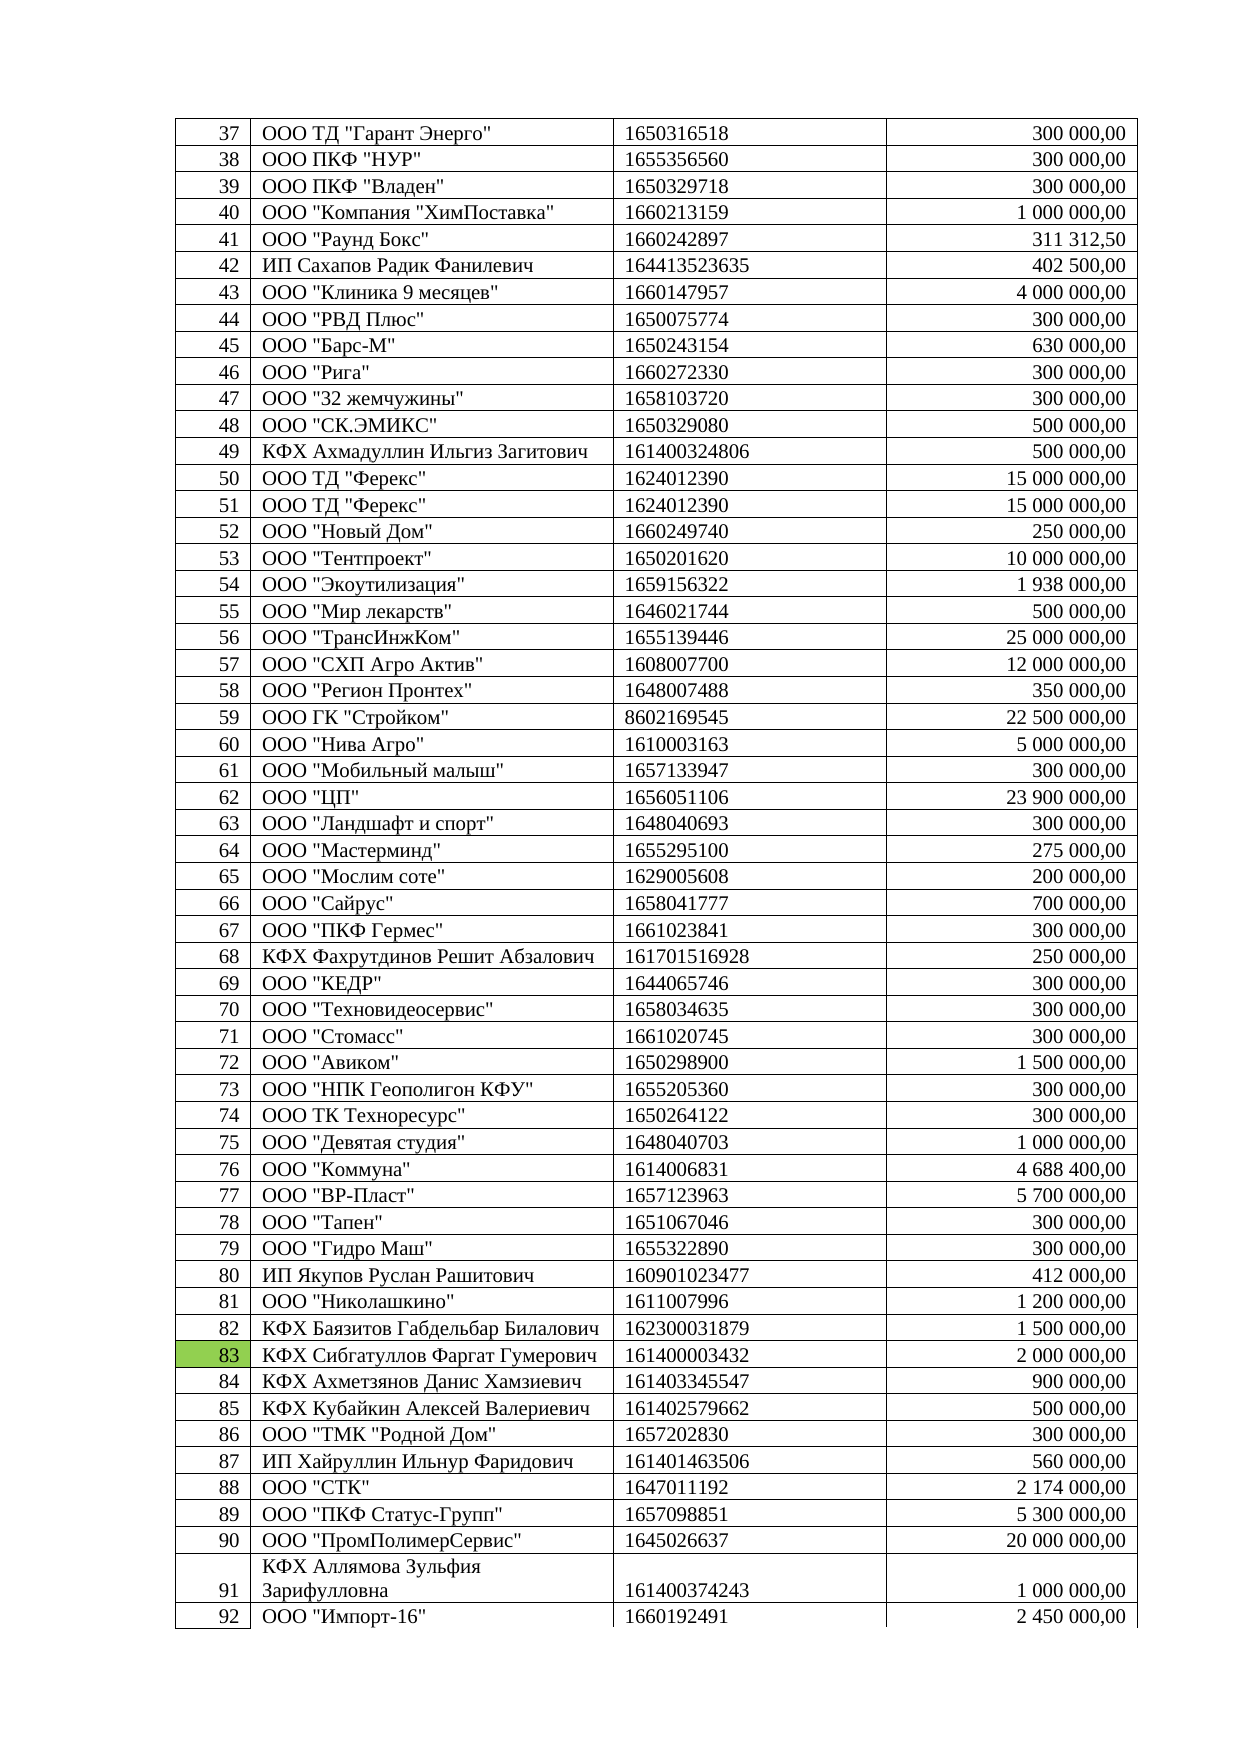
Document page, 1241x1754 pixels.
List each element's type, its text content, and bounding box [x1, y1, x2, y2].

table_cell 86 [176, 1421, 250, 1446]
table_cell 56 [176, 624, 250, 649]
table_cell ООО "Коммуна" [251, 1155, 613, 1181]
table_cell ИП Хайруллин Ильнур Фаридович [251, 1447, 613, 1473]
table_cell 300 000,00 [887, 810, 1137, 835]
table_cell ООО "СК.ЭМИКС" [251, 411, 613, 437]
table_cell 1650201620 [614, 544, 886, 570]
table_cell ООО "СХП Агро Актив" [251, 650, 613, 676]
table_cell ООО "Мобильный малыш" [251, 757, 613, 782]
table_cell ООО "РВД Плюс" [251, 305, 613, 331]
table_cell 161403345547 [614, 1368, 886, 1393]
table_cell 500 000,00 [887, 438, 1137, 463]
table_cell 53 [176, 544, 250, 570]
table_cell 58 [176, 677, 250, 702]
table_cell 52 [176, 518, 250, 543]
table_cell 1610003163 [614, 730, 886, 756]
table_cell ООО "Нива Агро" [251, 730, 613, 756]
table_cell 700 000,00 [887, 890, 1137, 915]
table_cell 8602169545 [614, 704, 886, 729]
table_cell ООО "Рига" [251, 358, 613, 384]
table_cell ИП Якупов Руслан Рашитович [251, 1261, 613, 1287]
table_cell 68 [176, 943, 250, 968]
table_cell КФХ Аллямова Зульфия Зарифулловна [251, 1554, 613, 1602]
table_cell ООО "Гидро Маш" [251, 1235, 613, 1260]
table_cell 161402579662 [614, 1394, 886, 1420]
table_cell 300 000,00 [887, 757, 1137, 782]
table_cell ООО "Мослим соте" [251, 863, 613, 888]
table_cell 88 [176, 1474, 250, 1499]
table_cell 12 000 000,00 [887, 650, 1137, 676]
table_cell 630 000,00 [887, 332, 1137, 357]
table_cell 61 [176, 757, 250, 782]
table_cell 1657133947 [614, 757, 886, 782]
table_cell ООО "Девятая студия" [251, 1129, 613, 1154]
table_cell 49 [176, 438, 250, 463]
table_cell ООО "ПКФ Гермес" [251, 916, 613, 942]
table_cell ООО "Авиком" [251, 1049, 613, 1074]
table_cell 78 [176, 1208, 250, 1234]
table_cell 1660192491 [613, 1603, 886, 1628]
table_cell ООО "Барс-М" [251, 332, 613, 357]
table_cell 1624012390 [614, 465, 886, 490]
table_cell 82 [176, 1315, 250, 1340]
table_cell 1656051106 [614, 783, 886, 809]
table_cell 51 [176, 491, 250, 517]
table_cell 1660147957 [614, 279, 886, 304]
table_cell 300 000,00 [887, 1208, 1137, 1234]
table_cell 70 [176, 996, 250, 1021]
table_cell 1 000 000,00 [887, 1129, 1137, 1154]
table_cell 161400324806 [614, 438, 886, 463]
table_cell 57 [176, 650, 250, 676]
table_cell 1650329080 [614, 411, 886, 437]
table_cell 162300031879 [614, 1315, 886, 1340]
table_cell 10 000 000,00 [887, 544, 1137, 570]
table_cell 164413523635 [614, 252, 886, 277]
table_cell 60 [176, 730, 250, 756]
table_cell 1661020745 [614, 1022, 886, 1048]
table_cell 76 [176, 1155, 250, 1181]
table_cell 1658103720 [614, 385, 886, 410]
table_cell 1650243154 [614, 332, 886, 357]
table_cell 300 000,00 [887, 1421, 1137, 1446]
table_cell КФХ Баязитов Габдельбар Билалович [251, 1315, 613, 1340]
table_cell 1647011192 [614, 1474, 886, 1499]
table_cell 83 [176, 1341, 250, 1367]
table_cell 74 [176, 1102, 250, 1127]
table_cell ООО "НПК Геополигон КФУ" [251, 1075, 613, 1101]
table_cell 15 000 000,00 [887, 465, 1137, 490]
table_cell 1646021744 [614, 597, 886, 623]
table_cell 91 [176, 1554, 250, 1602]
table_cell 23 900 000,00 [887, 783, 1137, 809]
table_cell 1 000 000,00 [887, 199, 1137, 224]
table_cell ООО "Клиника 9 месяцев" [251, 279, 613, 304]
table_cell 1651067046 [614, 1208, 886, 1234]
table_cell ООО "Компания "ХимПоставка" [251, 199, 613, 224]
table_cell 89 [176, 1500, 250, 1526]
table_cell 300 000,00 [887, 146, 1137, 171]
table_cell КФХ Ахметзянов Данис Хамзиевич [251, 1368, 613, 1393]
table_cell ООО "Мастерминд" [251, 836, 613, 862]
table_cell 1 500 000,00 [887, 1315, 1137, 1340]
table_cell 43 [176, 279, 250, 304]
table_cell ООО "Импорт-16" [251, 1603, 613, 1628]
table_cell 500 000,00 [887, 411, 1137, 437]
table_cell 46 [176, 358, 250, 384]
table_cell 69 [176, 969, 250, 995]
table_cell 1608007700 [614, 650, 886, 676]
table_cell ООО "Сайрус" [251, 890, 613, 915]
table_cell 15 000 000,00 [887, 491, 1137, 517]
table_cell ООО "ЦП" [251, 783, 613, 809]
table_cell ООО ТД "Ферекс" [251, 465, 613, 490]
table_cell 1658034635 [614, 996, 886, 1021]
table_cell 5 000 000,00 [887, 730, 1137, 756]
table_cell ООО "Техновидеосервис" [251, 996, 613, 1021]
table_cell 1655139446 [614, 624, 886, 649]
table_cell 300 000,00 [887, 385, 1137, 410]
table_cell 1660249740 [614, 518, 886, 543]
table_cell 300 000,00 [887, 1235, 1137, 1260]
table_cell 300 000,00 [887, 119, 1137, 145]
table_cell 85 [176, 1394, 250, 1420]
table_cell ООО ТД "Гарант Энерго" [251, 119, 613, 145]
table_cell 62 [176, 783, 250, 809]
table_cell ООО "КЕДР" [251, 969, 613, 995]
table_cell 50 [176, 465, 250, 490]
table_cell 80 [176, 1261, 250, 1287]
table_cell ООО "32 жемчужины" [251, 385, 613, 410]
table_cell 87 [176, 1447, 250, 1473]
table_cell 300 000,00 [887, 996, 1137, 1021]
table_cell КФХ Фахрутдинов Решит Абзалович [251, 943, 613, 968]
table_cell 54 [176, 571, 250, 596]
table_cell 72 [176, 1049, 250, 1074]
table_cell 1648040703 [614, 1129, 886, 1154]
table_cell 1657123963 [614, 1182, 886, 1207]
table_cell 1624012390 [614, 491, 886, 517]
table_cell 2 450 000,00 [886, 1603, 1137, 1628]
table_cell 1661023841 [614, 916, 886, 942]
table_cell 1 200 000,00 [887, 1288, 1137, 1313]
table_cell ООО ПКФ "НУР" [251, 146, 613, 171]
table_cell 41 [176, 225, 250, 251]
table_cell 250 000,00 [887, 518, 1137, 543]
table_cell ООО ТК Техноресурс" [251, 1102, 613, 1127]
table_cell ООО "Новый Дом" [251, 518, 613, 543]
table_cell 39 [176, 172, 250, 198]
table_cell 1645026637 [614, 1527, 886, 1552]
table_cell 161400003432 [614, 1341, 886, 1367]
table_cell 37 [176, 119, 250, 145]
table_cell ООО "Экоутилизация" [251, 571, 613, 596]
table_cell ООО "ТМК "Родной Дом" [251, 1421, 613, 1446]
table_cell 311 312,50 [887, 225, 1137, 251]
table_cell 81 [176, 1288, 250, 1313]
table_cell 4 688 400,00 [887, 1155, 1137, 1181]
table_cell 300 000,00 [887, 969, 1137, 995]
table_cell ООО "Ландшафт и спорт" [251, 810, 613, 835]
table_cell 160901023477 [614, 1261, 886, 1287]
table_cell 5 300 000,00 [887, 1500, 1137, 1526]
table_cell 1660213159 [614, 199, 886, 224]
table_cell 900 000,00 [887, 1368, 1137, 1393]
table_cell 1658041777 [614, 890, 886, 915]
table_cell 161400374243 [614, 1554, 886, 1602]
table_cell 90 [176, 1527, 250, 1552]
table_cell 500 000,00 [887, 597, 1137, 623]
table_cell 63 [176, 810, 250, 835]
table_cell КФХ Ахмадуллин Ильгиз Загитович [251, 438, 613, 463]
table_cell 64 [176, 836, 250, 862]
table_cell 84 [176, 1368, 250, 1393]
table_cell 75 [176, 1129, 250, 1154]
table_cell 59 [176, 704, 250, 729]
table_cell 77 [176, 1182, 250, 1207]
table_cell 1629005608 [614, 863, 886, 888]
table_cell ООО "ВР-Пласт" [251, 1182, 613, 1207]
table_cell 161701516928 [614, 943, 886, 968]
table_cell 47 [176, 385, 250, 410]
table_cell 22 500 000,00 [887, 704, 1137, 729]
table_cell ООО "ТрансИнжКом" [251, 624, 613, 649]
table_cell 1611007996 [614, 1288, 886, 1313]
table_cell 25 000 000,00 [887, 624, 1137, 649]
table_cell 45 [176, 332, 250, 357]
table_cell ООО "Николашкино" [251, 1288, 613, 1313]
table_cell 65 [176, 863, 250, 888]
table_cell ООО "Мир лекарств" [251, 597, 613, 623]
table_cell 1650264122 [614, 1102, 886, 1127]
table_cell 5 700 000,00 [887, 1182, 1137, 1207]
table_cell ООО ГК "Стройком" [251, 704, 613, 729]
table_cell ООО "ПКФ Статус-Групп" [251, 1500, 613, 1526]
table_cell 44 [176, 305, 250, 331]
table_cell 300 000,00 [887, 1075, 1137, 1101]
table_cell 2 174 000,00 [887, 1474, 1137, 1499]
table_cell 48 [176, 411, 250, 437]
table_cell 350 000,00 [887, 677, 1137, 702]
table_cell 1655205360 [614, 1075, 886, 1101]
table_cell 500 000,00 [887, 1394, 1137, 1420]
table_cell 560 000,00 [887, 1447, 1137, 1473]
table_cell ООО "СТК" [251, 1474, 613, 1499]
table_cell ООО "Раунд Бокс" [251, 225, 613, 251]
table_cell 300 000,00 [887, 172, 1137, 198]
table_cell 42 [176, 252, 250, 277]
table_cell 300 000,00 [887, 916, 1137, 942]
table_cell ООО "ПромПолимерСервис" [251, 1527, 613, 1552]
table_cell 92 [176, 1603, 250, 1628]
table_cell 275 000,00 [887, 836, 1137, 862]
table_cell 1655295100 [614, 836, 886, 862]
table_cell 412 000,00 [887, 1261, 1137, 1287]
table_cell 1 000 000,00 [887, 1554, 1137, 1602]
table_cell 71 [176, 1022, 250, 1048]
table_cell 40 [176, 199, 250, 224]
table_cell КФХ Сибгатуллов Фаргат Гумерович [251, 1341, 613, 1367]
table_cell 1659156322 [614, 571, 886, 596]
table_cell 20 000 000,00 [887, 1527, 1137, 1552]
table_cell ООО "Регион Пронтех" [251, 677, 613, 702]
table_cell 1 500 000,00 [887, 1049, 1137, 1074]
table_cell 200 000,00 [887, 863, 1137, 888]
table_cell 300 000,00 [887, 1102, 1137, 1127]
table_cell 1650075774 [614, 305, 886, 331]
table_cell ИП Сахапов Радик Фанилевич [251, 252, 613, 277]
table_cell 1657202830 [614, 1421, 886, 1446]
table_cell 38 [176, 146, 250, 171]
table_cell 2 000 000,00 [887, 1341, 1137, 1367]
table_cell 55 [176, 597, 250, 623]
table_cell ООО "Стомасс" [251, 1022, 613, 1048]
table_cell ООО "Тентпроект" [251, 544, 613, 570]
table_cell 1648040693 [614, 810, 886, 835]
table_cell 250 000,00 [887, 943, 1137, 968]
table_cell 73 [176, 1075, 250, 1101]
table_cell 79 [176, 1235, 250, 1260]
table_cell 67 [176, 916, 250, 942]
table_cell 1657098851 [614, 1500, 886, 1526]
table_cell 1644065746 [614, 969, 886, 995]
table_cell 1650329718 [614, 172, 886, 198]
table_cell 300 000,00 [887, 1022, 1137, 1048]
table_cell ООО ТД "Ферекс" [251, 491, 613, 517]
table_cell ООО "Тапен" [251, 1208, 613, 1234]
table_cell 1660242897 [614, 225, 886, 251]
table_cell 161401463506 [614, 1447, 886, 1473]
table_cell 1614006831 [614, 1155, 886, 1181]
table_cell 1650298900 [614, 1049, 886, 1074]
table_cell 1648007488 [614, 677, 886, 702]
table_cell 300 000,00 [887, 305, 1137, 331]
table_cell 1650316518 [614, 119, 886, 145]
table_cell 1 938 000,00 [887, 571, 1137, 596]
table_cell 1655322890 [614, 1235, 886, 1260]
table_cell КФХ Кубайкин Алексей Валериевич [251, 1394, 613, 1420]
table_cell 1655356560 [614, 146, 886, 171]
table_cell 66 [176, 890, 250, 915]
table_cell ООО ПКФ "Владен" [251, 172, 613, 198]
table_cell 402 500,00 [887, 252, 1137, 277]
table_cell 1660272330 [614, 358, 886, 384]
table_cell 4 000 000,00 [887, 279, 1137, 304]
table_cell 300 000,00 [887, 358, 1137, 384]
